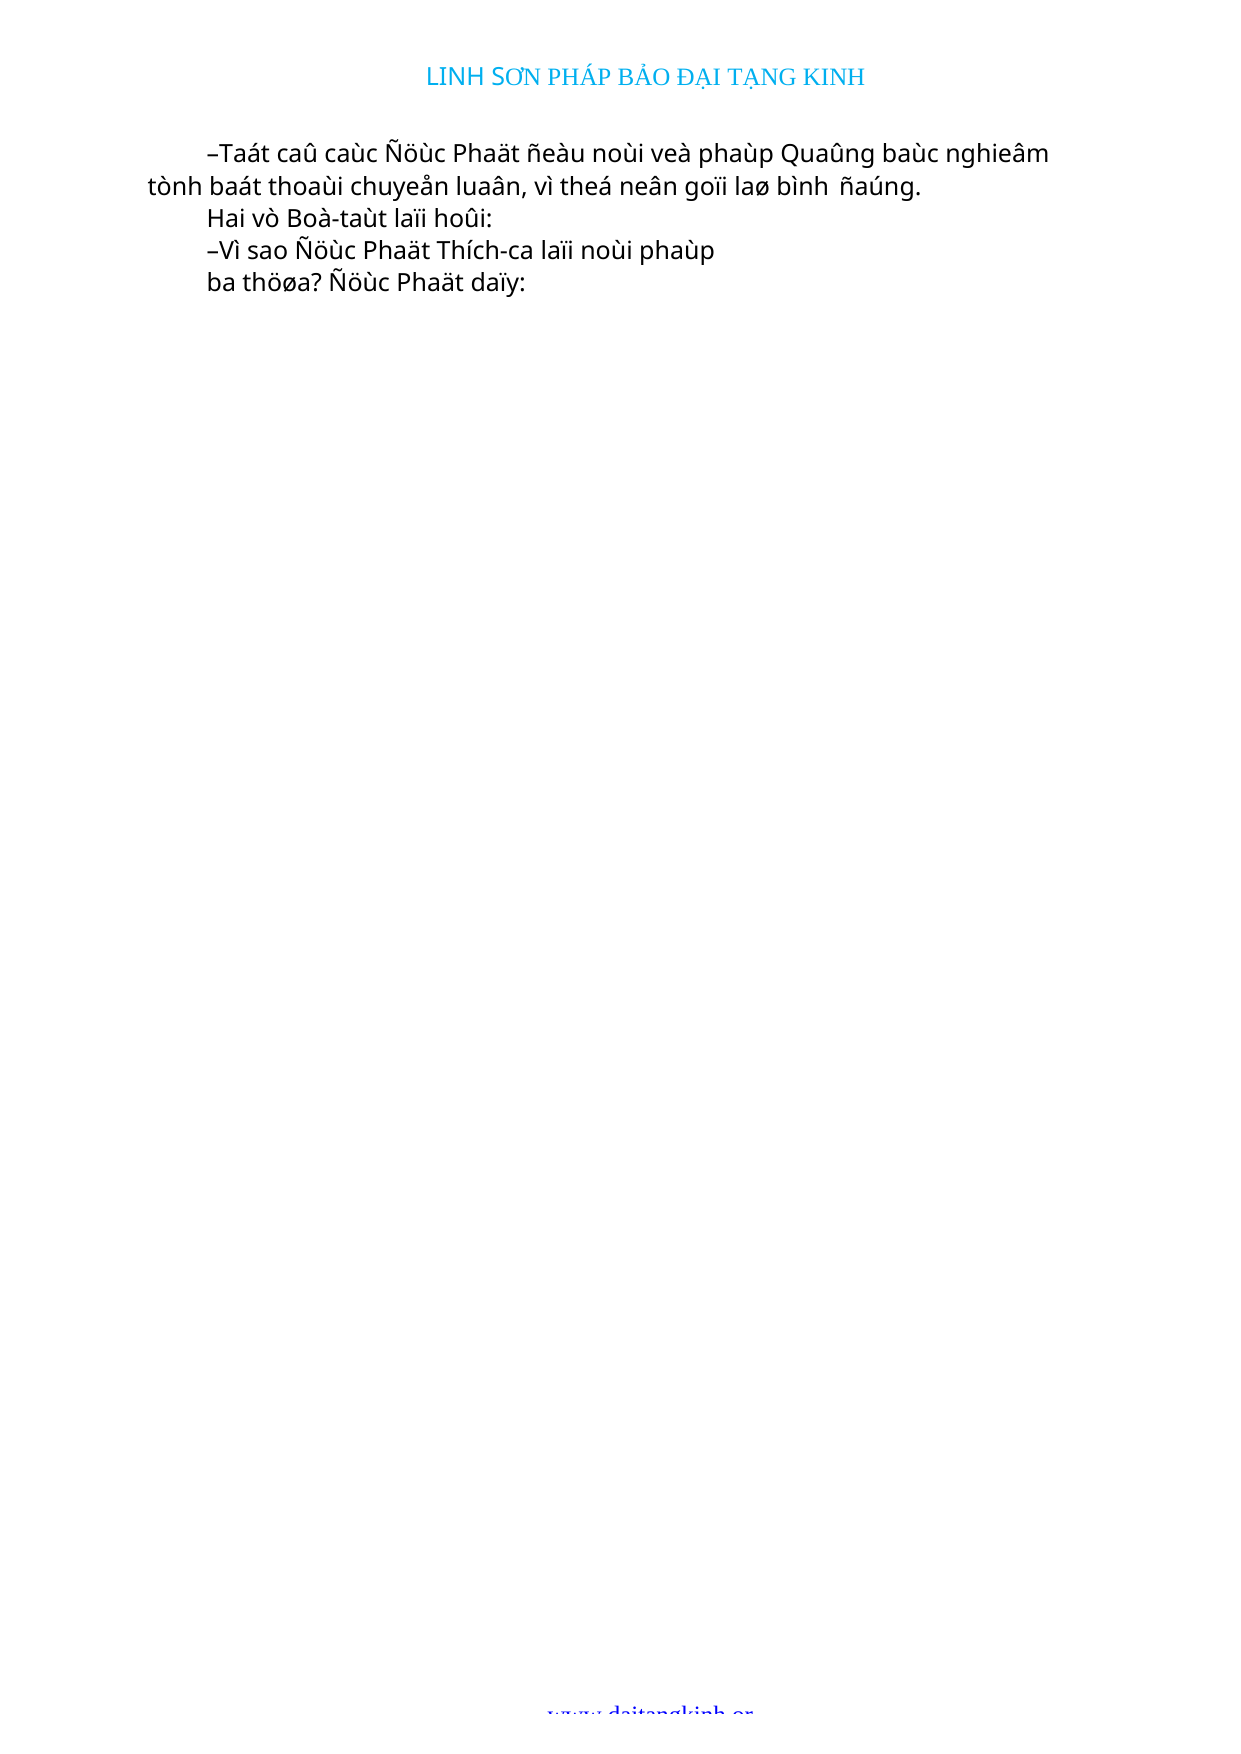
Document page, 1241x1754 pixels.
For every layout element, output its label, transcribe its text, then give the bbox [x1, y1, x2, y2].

text –Taát caû caùc Ñöùc Phaät ñeàu noùi veà phaùp Quaûng baùc nghieâm tònh baát thoaùi chuyeån luaân, vì theá neân goïi laø bình ñaúng. [147, 135, 1086, 202]
text –Vì sao Ñöùc Phaät Thích-ca laïi noùi phaùp ba thöøa? Ñöùc Phaät daïy: [206, 234, 721, 299]
text Hai vò Boà-taùt laïi hoûi: [206, 202, 1105, 234]
